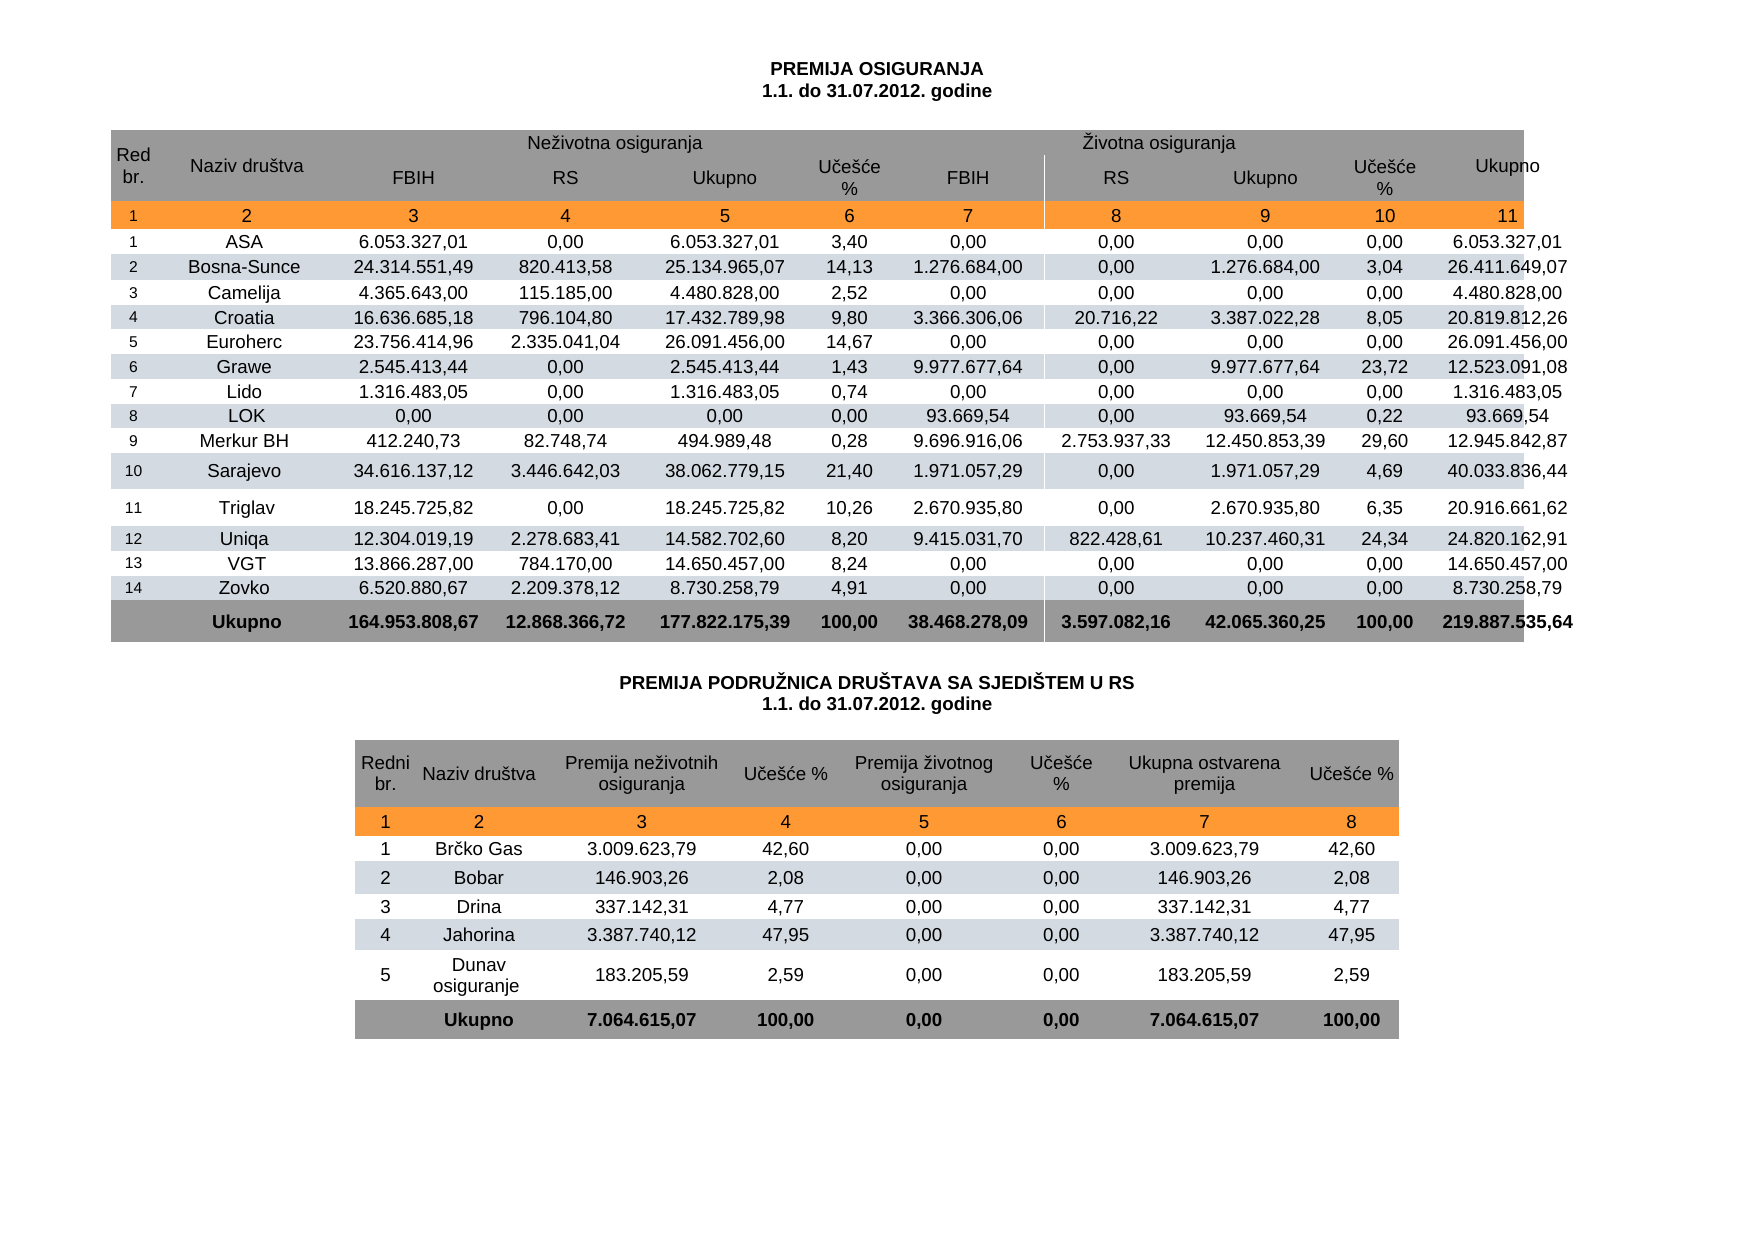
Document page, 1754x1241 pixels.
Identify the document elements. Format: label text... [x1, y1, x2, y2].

table_cell 337.142,31 [1105, 894, 1304, 919]
table_cell 2 [416, 807, 542, 836]
table_cell 183.205,59 [542, 950, 741, 1000]
table_cell 0,00 [830, 836, 1018, 861]
table_cell 146.903,26 [1105, 861, 1304, 894]
table_cell 7 [1105, 807, 1304, 836]
text PREMIJA OSIGURANJA 1.1. do 31.07.2012. godine [106, 58, 1648, 101]
table_header Učešće % [1018, 740, 1105, 807]
table_cell 0,00 [830, 861, 1018, 894]
table_cell Dunav osiguranje [416, 950, 542, 1000]
table_cell 47,95 [741, 919, 830, 950]
table_cell 0,00 [830, 919, 1018, 950]
table_cell 3.387.740,12 [542, 919, 741, 950]
table_header [106, 130, 111, 642]
table_cell 3 [542, 807, 741, 836]
table_cell Bobar [416, 861, 542, 894]
table_header Učešće % [1304, 740, 1399, 807]
table_cell 7.064.615,07 [542, 1000, 741, 1039]
table_cell 0,00 [1018, 1000, 1105, 1039]
table_cell 0,00 [1018, 861, 1105, 894]
table_cell 3.009.623,79 [542, 836, 741, 861]
table_cell 2,59 [1304, 950, 1399, 1000]
table_cell 3.387.740,12 [1105, 919, 1304, 950]
table_cell 2,59 [741, 950, 830, 1000]
table_cell 183.205,59 [1105, 950, 1304, 1000]
text PREMIJA PODRUŽNICA DRUŠTAVA SA SJEDIŠTEM U RS 1.1. do 31.07.2012. godine [106, 671, 1648, 714]
table_cell 0,00 [1018, 950, 1105, 1000]
table_cell 100,00 [1304, 1000, 1399, 1039]
table_cell 7.064.615,07 [1105, 1000, 1304, 1039]
table_cell 1 [355, 836, 416, 861]
table_cell 6 [1018, 807, 1105, 836]
table_cell 0,00 [1018, 894, 1105, 919]
table_cell 2,08 [1304, 861, 1399, 894]
table_header Učešće % [741, 740, 830, 807]
table_cell 0,00 [830, 950, 1018, 1000]
table_cell 2,08 [741, 861, 830, 894]
table_cell Drina [416, 894, 542, 919]
table_cell 0,00 [830, 894, 1018, 919]
table_cell [355, 1000, 416, 1039]
table_cell Brčko Gas [416, 836, 542, 861]
table_cell 42,60 [741, 836, 830, 861]
table_cell 2 [355, 861, 416, 894]
table_cell 5 [830, 807, 1018, 836]
table_cell 337.142,31 [542, 894, 741, 919]
table_header [111, 155, 1524, 642]
table_cell 3 [355, 894, 416, 919]
table_cell Ukupno [416, 1000, 542, 1039]
table_header Ukupna ostvarena premija [1105, 740, 1304, 807]
table_header Redni br. [355, 740, 416, 807]
table_cell 42,60 [1304, 836, 1399, 861]
table_header Naziv društva [416, 740, 542, 807]
table_header Premija životnog osiguranja [830, 740, 1018, 807]
table_cell 4 [741, 807, 830, 836]
table_cell 100,00 [741, 1000, 830, 1039]
table_cell 8 [1304, 807, 1399, 836]
table_cell 0,00 [1018, 919, 1105, 950]
table_cell 4 [355, 919, 416, 950]
table_cell 4,77 [1304, 894, 1399, 919]
table_cell 0,00 [1018, 836, 1105, 861]
table_cell 146.903,26 [542, 861, 741, 894]
table_header Premija neživotnih osiguranja [542, 740, 741, 807]
table_cell 4,77 [741, 894, 830, 919]
table_cell 5 [355, 950, 416, 1000]
table_cell Jahorina [416, 919, 542, 950]
table_cell 47,95 [1304, 919, 1399, 950]
table_cell 1 [355, 807, 416, 836]
table_cell 0,00 [830, 1000, 1018, 1039]
table_cell 3.009.623,79 [1105, 836, 1304, 861]
